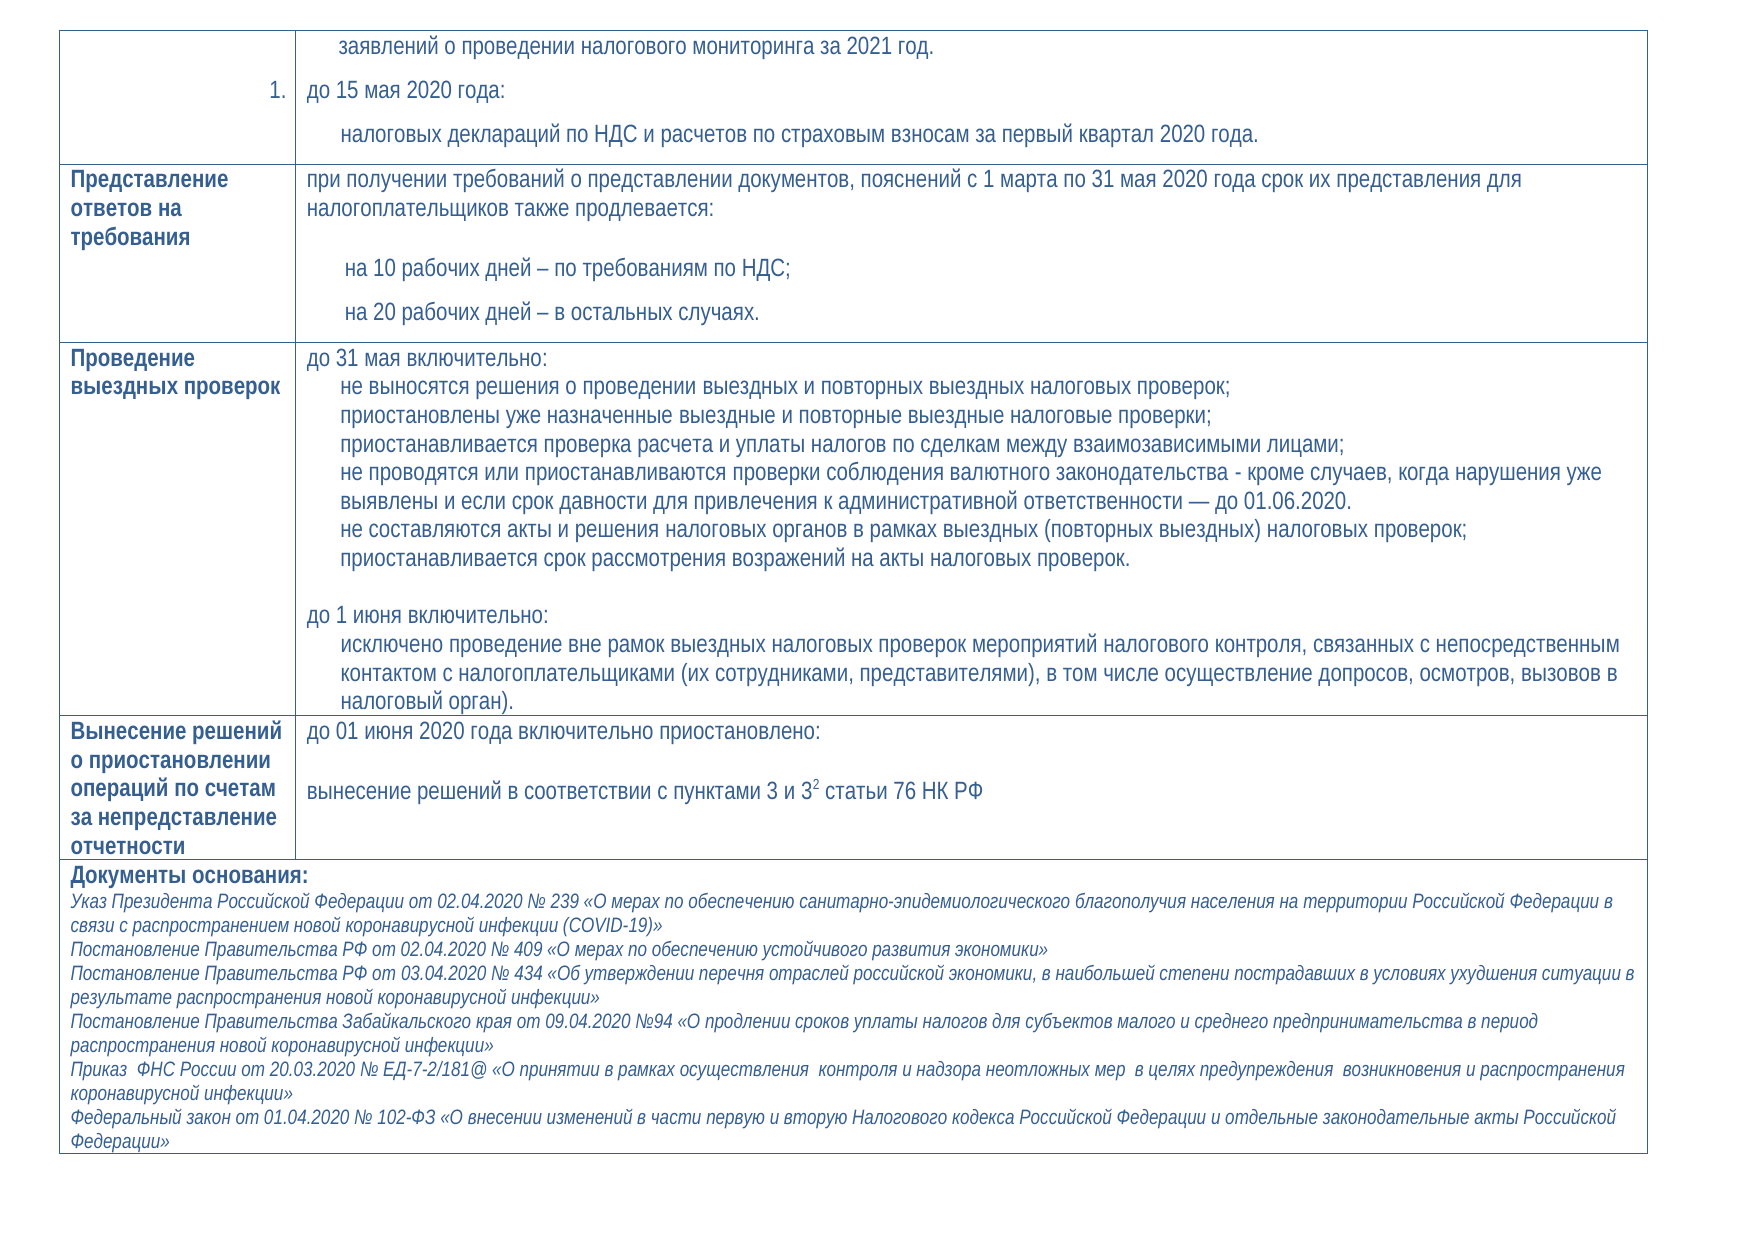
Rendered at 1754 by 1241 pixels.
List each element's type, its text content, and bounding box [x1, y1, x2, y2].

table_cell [60, 31, 295, 163]
table_cell до 01 июня 2020 года включительно приостановлено: вынесение решений в соответствии с пунктами 3 и 32 статьи 76 НК РФ [296, 716, 1647, 859]
table_cell Проведение выездных проверок [60, 343, 295, 715]
table_cell Вынесение решений о приостановлении операций по счетам за непредставление отчетности [60, 716, 295, 859]
table_cell Документы основания: Указ Президента Российской Федерации от 02.04.2020 № 239 «О мерах по обеспечению санитарно-эпидемиологического благополучия населения на территории Российской Федерации в связи с распространением новой коронавирусной инфекции (COVID-19)» Постановление Правительства РФ от 02.04.2020 № 409 «О мерах по обеспечению устойчивого развития экономики» Постановление Правительства РФ от 03.04.2020 № 434 «Об утверждении перечня отраслей российской экономики, в наибольшей степени пострадавших в условиях ухудшения ситуации в результате распространения новой коронавирусной инфекции» Постановление Правительства Забайкальского края от 09.04.2020 №94 «О продлении сроков уплаты налогов для субъектов малого и среднего предпринимательства в период распространения новой коронавирусной инфекции» Приказ ФНС России от 20.03.2020 № ЕД-7-2/181@ «О принятии в рамках осуществления контроля и надзора неотложных мер в целях предупреждения возникновения и распространения коронавирусной инфекции» Федеральный закон от 01.04.2020 № 102-ФЗ «О внесении изменений в части первую и вторую Налогового кодекса Российской Федерации и отдельные законодательные акты Российской Федерации» [60, 860, 1647, 1152]
table_cell до 31 мая включительно: не выносятся решения о проведении выездных и повторных выездных налоговых проверок; приостановлены уже назначенные выездные и повторные выездные налоговые проверки; приостанавливается проверка расчета и уплаты налогов по сделкам между взаимозависимыми лицами; не проводятся или приостанавливаются проверки соблюдения валютного законодательства - кроме случаев, когда нарушения уже выявлены и если срок давности для привлечения к административной ответственности — до 01.06.2020. не составляются акты и решения налоговых органов в рамках выездных (повторных выездных) налоговых проверок; приостанавливается срок рассмотрения возражений на акты налоговых проверок. до 1 июня включительно: исключено проведение вне рамок выездных налоговых проверок мероприятий налогового контроля, связанных с непосредственным контактом с налогоплательщиками (их сотрудниками, представителями), в том числе осуществление допросов, осмотров, вызовов в налоговый орган). [296, 343, 1647, 715]
table_cell при получении требований о представлении документов, пояснений с 1 марта по 31 мая 2020 года срок их представления для налогоплательщиков также продлевается: на 10 рабочих дней – по требованиям по НДС; на 20 рабочих дней – в остальных случаях. [296, 165, 1647, 342]
table_cell Представление ответов на требования [60, 165, 295, 342]
